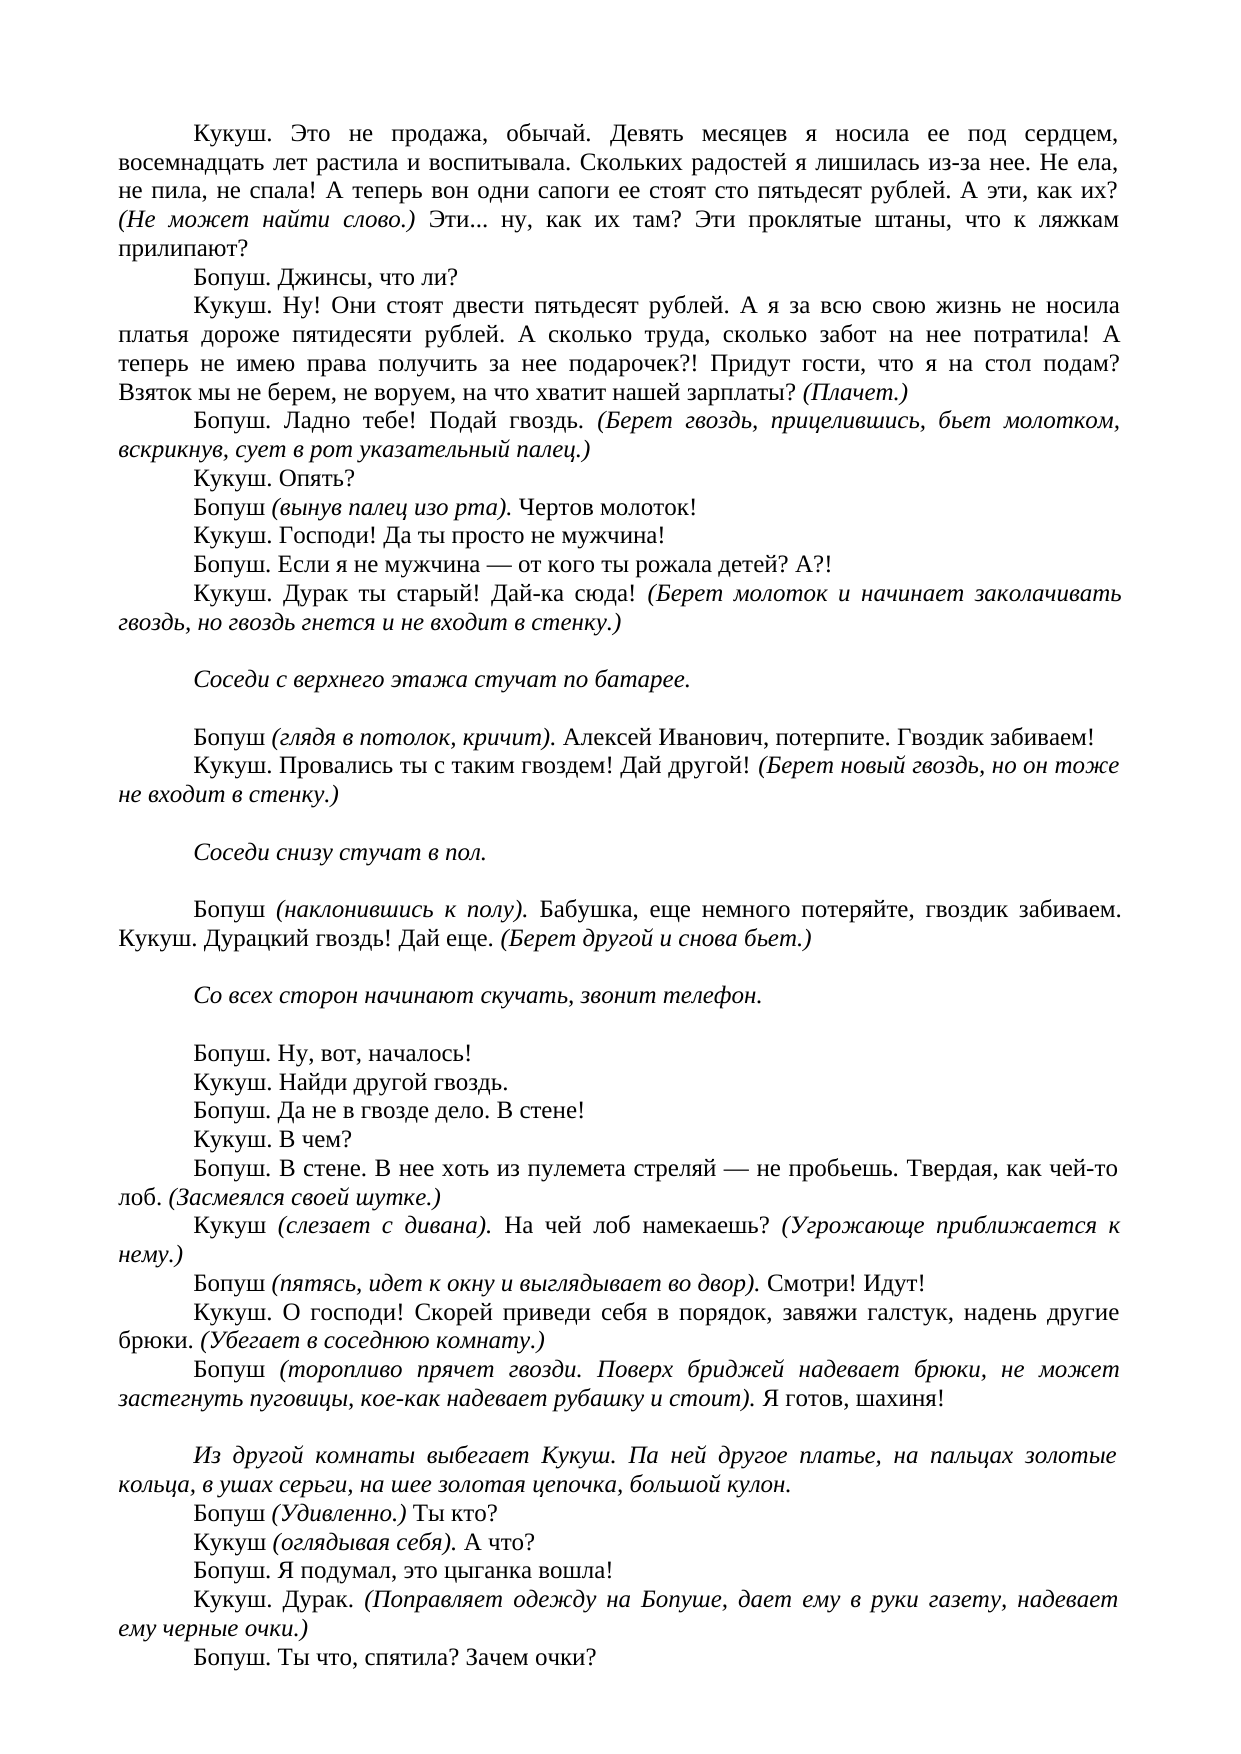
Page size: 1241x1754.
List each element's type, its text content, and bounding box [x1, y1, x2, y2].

text Бопуш. Джинсы, что ли? [118, 262, 1122, 291]
text Кукуш. В чем? [118, 1124, 1122, 1153]
text Бопуш. Я подумал, это цыганка вошла! [118, 1556, 1122, 1584]
text Со всех сторон начинают скучать, звонит телефон. [118, 981, 1122, 1009]
text Кукуш. Ну! Они стоят двести пятьдесят рублей. А я за всю свою жизнь не носила платья дороже пятидесяти рублей. А сколько труда, сколько забот на нее потратила! А теперь не имею права получить за нее подарочек?! Придут гости, что я на стол подам? Взяток мы не берем, не воруем, на что хватит нашей зарплаты? (Плачет.) [118, 291, 1122, 406]
text Бопуш (вынув палец изо рта). Чертов молоток! [118, 492, 1122, 521]
text Бопуш. В стене. В нее хоть из пулемета стреляй — не пробьешь. Твердая, как чей-то лоб. (Засмеялся своей шутке.) [118, 1153, 1120, 1211]
text Бопуш (наклонившись к полу). Бабушка, еще немного потеряйте, гвоздик забиваем. Кукуш. Дурацкий гвоздь! Дай еще. (Берет другой и снова бьет.) [118, 894, 1122, 952]
text Кукуш. О господи! Скорей приведи себя в порядок, завяжи галстук, надень другие брюки. (Убегает в соседнюю комнату.) [118, 1297, 1121, 1354]
text Кукуш. Дурак ты старый! Дай-ка сюда! (Берет молоток и начинает заколачивать гвоздь, но гвоздь гнется и не входит в стенку.) [118, 578, 1122, 636]
text Бопуш. Если я не мужчина — от кого ты рожала детей? А?! [118, 549, 1122, 578]
text Кукуш. Провались ты с таким гвоздем! Дай другой! (Берет новый гвоздь, но он тоже не входит в стенку.) [118, 751, 1120, 808]
text Бопуш. Ну, вот, началось! [118, 1038, 1122, 1067]
text Кукуш. Это не продажа, обычай. Девять месяцев я носила ее под сердцем, восемнадцать лет растила и воспитывала. Скольких радостей я лишилась из-за нее. Не ела, не пила, не спала! А теперь вон одни сапоги ее стоят сто пятьдесят рублей. А эти, как их? (Не может найти слово.) Эти... ну, как их там? Эти проклятые штаны, что к ляжкам прилипают? [118, 118, 1120, 262]
text Кукуш. Опять? [118, 463, 1122, 492]
text Из другой комнаты выбегает Кукуш. Па ней другое платье, на пальцах золотые кольца, в ушах серьги, на шее золотая цепочка, большой кулон. [118, 1441, 1118, 1498]
text Бопуш (пятясь, идет к окну и выглядывает во двор). Смотри! Идут! [118, 1268, 1118, 1297]
text Бопуш. Ты что, спятила? Зачем очки? [118, 1642, 1122, 1671]
text Кукуш. Дурак. (Поправляет одежду на Бопуше, дает ему в руки газету, надевает ему черные очки.) [118, 1584, 1119, 1642]
text Бопуш (торопливо прячет гвозди. Поверх бриджей надевает брюки, не может застегнуть пуговицы, кое-как надевает рубашку и стоит). Я готов, шахиня! [118, 1354, 1121, 1412]
text Бопуш. Да не в гвозде дело. В стене! [118, 1096, 1122, 1124]
text Соседи снизу стучат в пол. [118, 837, 1122, 866]
text Кукуш. Найди другой гвоздь. [118, 1067, 1122, 1096]
text Кукуш. Господи! Да ты просто не мужчина! [118, 521, 1122, 549]
text Кукуш (слезает с дивана). На чей лоб намекаешь? (Угрожающе приближается к нему.) [118, 1211, 1121, 1268]
text Бопуш (Удивленно.) Ты кто? [118, 1498, 1122, 1527]
text Бопуш (глядя в потолок, кричит). Алексей Иванович, потерпите. Гвоздик забиваем! [118, 722, 1119, 751]
text Бопуш. Ладно тебе! Подай гвоздь. (Берет гвоздь, прицелившись, бьет молотком, вскрикнув, сует в рот указательный палец.) [118, 406, 1121, 463]
text Кукуш (оглядывая себя). А что? [118, 1527, 1122, 1556]
text Соседи с верхнего этажа стучат по батарее. [118, 664, 1122, 693]
